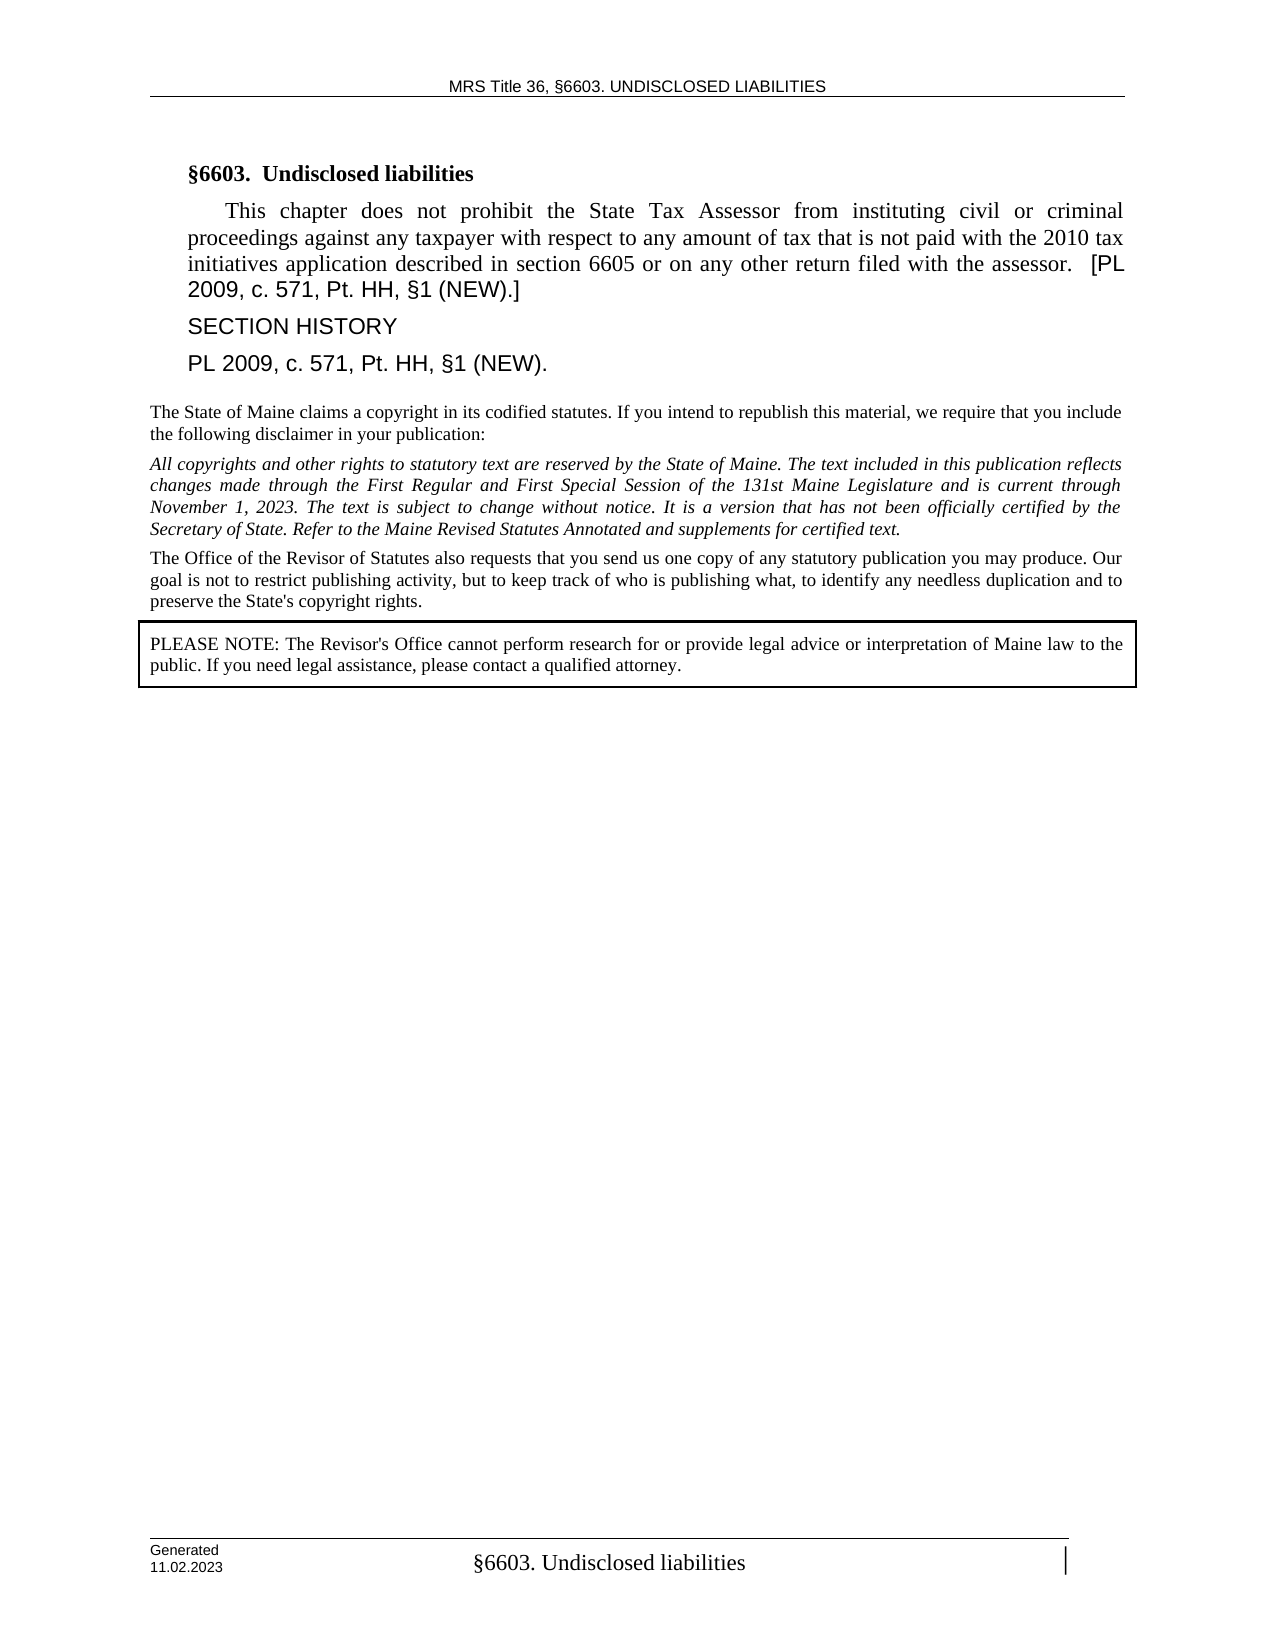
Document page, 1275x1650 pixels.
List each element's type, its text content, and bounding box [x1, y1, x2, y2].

text This chapter does not prohibit the State Tax Assessor from instituting civil or criminal proceedings against any taxpayer with respect to any amount of tax that is not paid with the 2010 tax initiatives application described in section 6605 or on any other return filed with the assessor. [PL 2009, c. 571, Pt. HH, §1 (NEW).] [187, 197, 1125, 303]
text PLEASE NOTE: The Revisor's Office cannot perform research for or provide legal advice or interpretation of Maine law to the public. If you need legal assistance, please contact a qualified attorney. [140, 623, 1135, 686]
text The Office of the Revisor of Statutes also requests that you send us one copy of any statutory publication you may produce. Our goal is not to restrict publishing activity, but to keep track of who is publishing what, to identify any needless duplication and to preserve the State's copyright rights. [150, 547, 1125, 612]
text All copyrights and other rights to statutory text are reserved by the State of Maine. The text included in this publication reflects changes made through the First Regular and First Special Session of the 131st Maine Legislature and is current through November 1, 2023 . The text is subject to change without notice. It is a version that has not been officially certified by the Secretary of State. Refer to the Maine Revised Statutes Annotated and supplements for certified text. [150, 453, 1125, 539]
text The State of Maine claims a copyright in its codified statutes. If you intend to republish this material, we require that you include the following disclaimer in your publication: [150, 401, 1125, 444]
text §6603. Undisclosed liabilities [187, 160, 1125, 187]
text SECTION HISTORY [187, 313, 1125, 339]
text PL 2009, c. 571, Pt. HH, §1 (NEW). [187, 350, 1125, 376]
